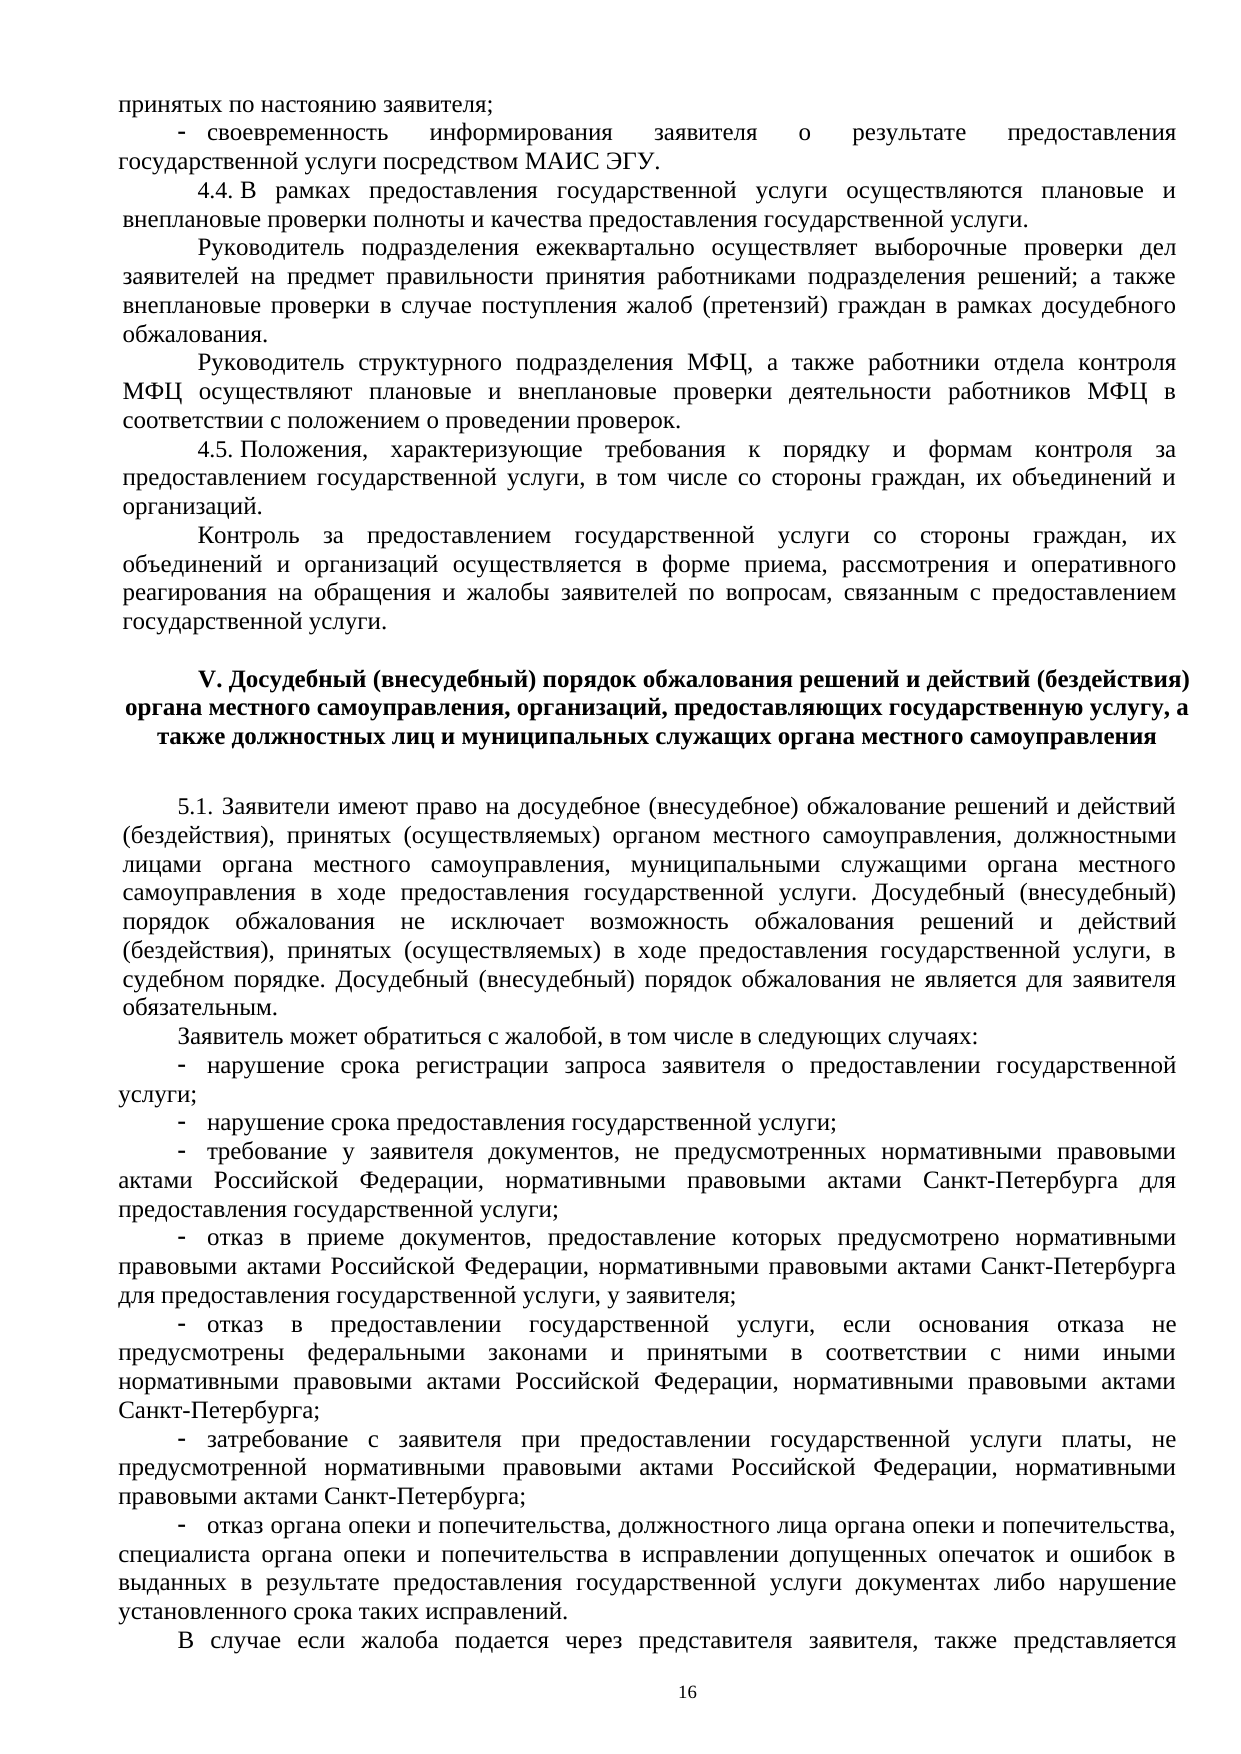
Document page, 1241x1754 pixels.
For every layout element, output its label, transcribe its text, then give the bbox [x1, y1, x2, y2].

list Положения, характеризующие требования к порядку и формам контроля за предоставлением государственной услуги, в том числе со стороны граждан, их объединений и организаций. [122, 434, 1177, 520]
text Руководитель структурного подразделения МФЦ, а также работники отдела контроля МФЦ осуществляют плановые и внеплановые проверки деятельности работников МФЦ в соответствии с положением о проведении проверок. [122, 347, 1177, 434]
list отказ в предоставлении государственной услуги, если основания отказа не предусмотрены федеральными законами и принятыми в соответствии с ними иными нормативными правовыми актами Российской Федерации, нормативными правовыми актами Санкт-Петербурга; [118, 1309, 1177, 1424]
list отказ в приеме документов, предоставление которых предусмотрено нормативными правовыми актами Российской Федерации, нормативными правовыми актами Санкт-Петербурга для предоставления государственной услуги, у заявителя; [118, 1222, 1177, 1309]
list отказ органа опеки и попечительства, должностного лица органа опеки и попечительства, специалиста органа опеки и попечительства в исправлении допущенных опечаток и ошибок в выданных в результате предоставления государственной услуги документах либо нарушение установленного срока таких исправлений. [118, 1510, 1177, 1625]
list нарушение срока регистрации запроса заявителя о предоставлении государственной услуги; [118, 1050, 1177, 1107]
text Контроль за предоставлением государственной услуги со стороны граждан, их объединений и организаций осуществляется в форме приема, рассмотрения и оперативного реагирования на обращения и жалобы заявителей по вопросам, связанным с предоставлением государственной услуги. [122, 520, 1177, 635]
list В рамках предоставления государственной услуги осуществляются плановые и внеплановые проверки полноты и качества предоставления государственной услуги. [122, 175, 1177, 232]
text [122, 1625, 1177, 1654]
list Заявители имеют право на досудебное (внесудебное) обжалование решений и действий (бездействия), принятых (осуществляемых) органом местного самоуправления, должностными лицами органа местного самоуправления, муниципальными служащими органа местного самоуправления в ходе предоставления государственной услуги. Досудебный (внесудебный) порядок обжалования не исключает возможность обжалования решений и действий (бездействия), принятых (осуществляемых) в ходе предоставления государственной услуги, в судебном порядке. Досудебный (внесудебный) порядок обжалования не является для заявителя обязательным. [122, 791, 1177, 1021]
list требование у заявителя документов, не предусмотренных нормативными правовыми актами Российской Федерации, нормативными правовыми актами Санкт-Петербурга для предоставления государственной услуги; [118, 1136, 1177, 1222]
text V. Досудебный (внесудебный) порядок обжалования решений и действий (бездействия) органа местного самоуправления, организаций, предоставляющих государственную услугу, а также должностных лиц и муниципальных служащих органа местного самоуправления [118, 664, 1196, 750]
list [118, 89, 1177, 117]
text Руководитель подразделения ежеквартально осуществляет выборочные проверки дел заявителей на предмет правильности принятия работниками подразделения решений; а также внеплановые проверки в случае поступления жалоб (претензий) граждан в рамках досудебного обжалования. [122, 232, 1177, 347]
list своевременность информирования заявителя о результате предоставления государственной услуги посредством МАИС ЭГУ. [118, 117, 1177, 175]
list затребование с заявителя при предоставлении государственной услуги платы, не предусмотренной нормативными правовыми актами Российской Федерации, нормативными правовыми актами Санкт-Петербурга; [118, 1424, 1177, 1510]
list нарушение срока предоставления государственной услуги; [118, 1107, 1181, 1136]
text Заявитель может обратиться с жалобой, в том числе в следующих случаях: [122, 1021, 1177, 1050]
